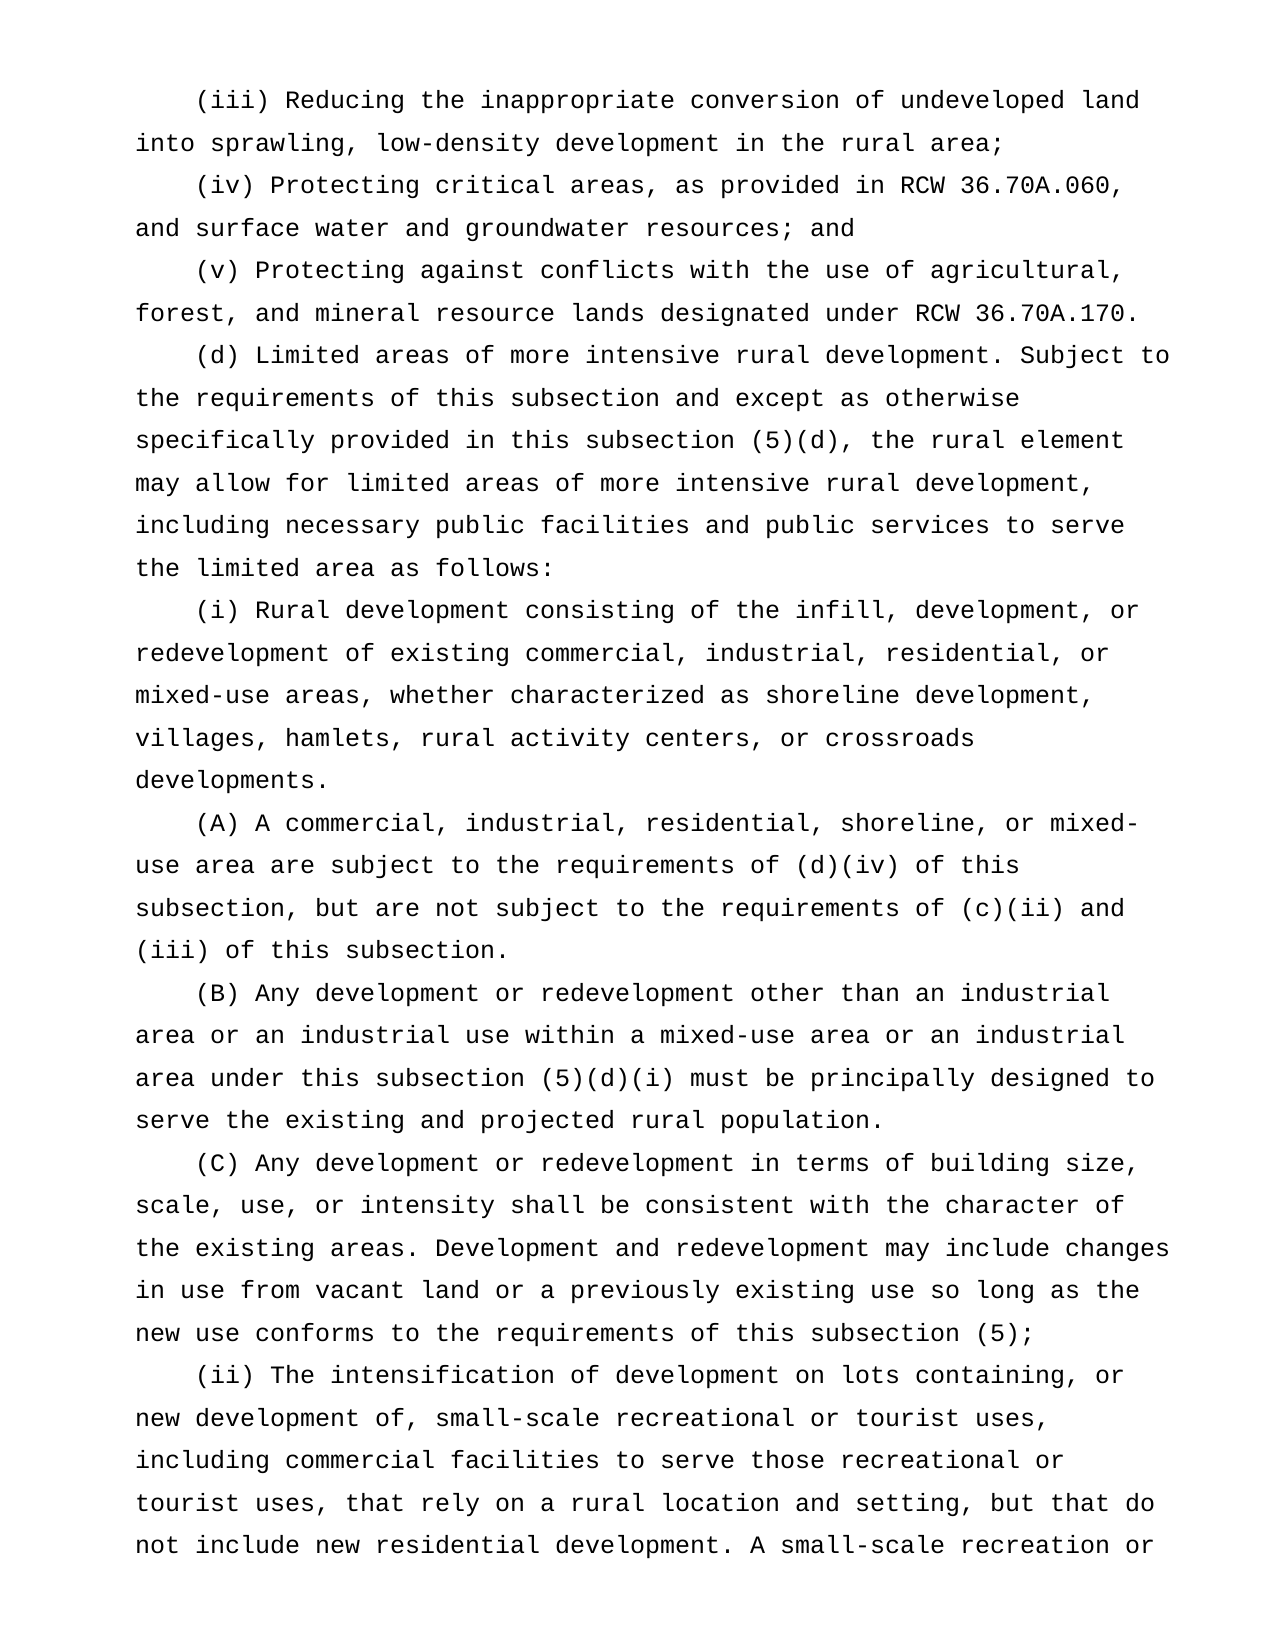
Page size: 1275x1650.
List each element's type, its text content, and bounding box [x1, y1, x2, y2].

text (iv) Protecting critical areas, as provided in RCW 36.70A.060, and surface water and groundwater resources; and [135, 160, 1170, 245]
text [135, 1350, 1170, 1562]
text (iii) Reducing the inappropriate conversion of undeveloped land into sprawling, low-density development in the rural area; [135, 75, 1170, 160]
text (B) Any development or redevelopment other than an industrial area or an industrial use within a mixed-use area or an industrial area under this subsection (5)(d)(i) must be principally designed to serve the existing and projected rural population. [135, 967, 1170, 1137]
text (d) Limited areas of more intensive rural development. Subject to the requirements of this subsection and except as otherwise specifically provided in this subsection (5)(d), the rural element may allow for limited areas of more intensive rural development, including necessary public facilities and public services to serve the limited area as follows: [135, 330, 1170, 585]
text (A) A commercial, industrial, residential, shoreline, or mixed-use area are subject to the requirements of (d)(iv) of this subsection, but are not subject to the requirements of (c)(ii) and (iii) of this subsection. [135, 797, 1170, 967]
text (i) Rural development consisting of the infill, development, or redevelopment of existing commercial, industrial, residential, or mixed-use areas, whether characterized as shoreline development, villages, hamlets, rural activity centers, or crossroads developments. [135, 585, 1170, 797]
text (C) Any development or redevelopment in terms of building size, scale, use, or intensity shall be consistent with the character of the existing areas. Development and redevelopment may include changes in use from vacant land or a previously existing use so long as the new use conforms to the requirements of this subsection (5); [135, 1137, 1170, 1350]
text (v) Protecting against conflicts with the use of agricultural, forest, and mineral resource lands designated under RCW 36.70A.170. [135, 245, 1170, 330]
